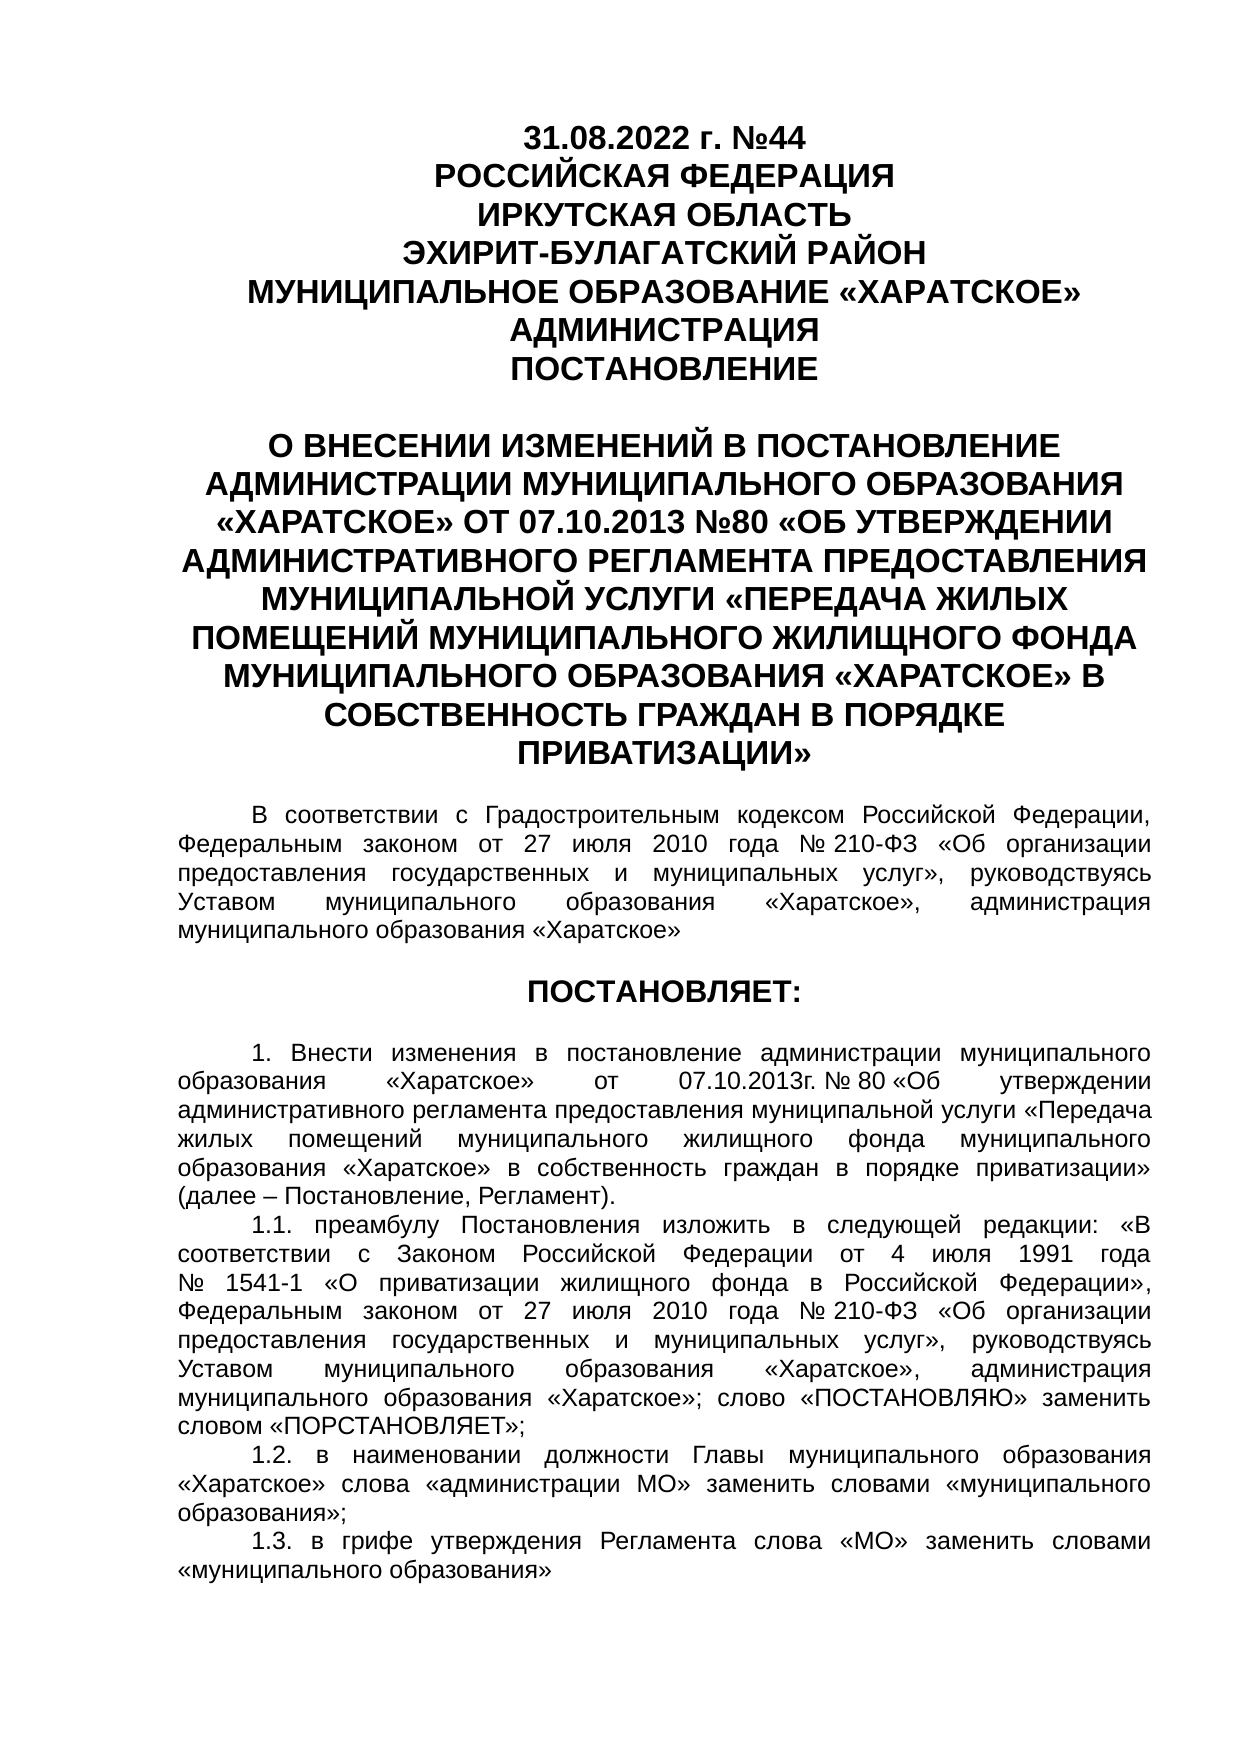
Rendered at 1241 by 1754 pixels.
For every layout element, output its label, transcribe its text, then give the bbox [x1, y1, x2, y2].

text 1.1. преамбулу Постановления изложить в следующей редакции: «В соответствии с Законом Российской Федерации от 4 июля 1991 года № 1541-1 «О приватизации жилищного фонда в Российской Федерации», Федеральным законом от 27 июля 2010 года № 210-ФЗ «Об организации предоставления государственных и муниципальных услуг», руководствуясь Уставом муниципального образования «Харатское», администрация муниципального образования «Харатское»; слово «ПОСТАНОВЛЯЮ» заменить словом «ПОРСТАНОВЛЯЕТ»; [177, 1210, 1152, 1440]
text ПОСТАНОВЛЯЕТ: [177, 973, 1152, 1009]
text 1.2. в наименовании должности Главы муниципального образования «Харатское» слова «администрации МО» заменить словами «муниципального образования»; [177, 1440, 1152, 1526]
text 1. Внести изменения в постановление администрации муниципального образования «Харатское» от 07.10.2013г. № 80 «Об утверждении административного регламента предоставления муниципальной услуги «Передача жилых помещений муниципального жилищного фонда муниципального образования «Харатское» в собственность граждан в порядке приватизации» (далее – Постановление, Регламент). [177, 1037, 1152, 1210]
text АДМИНИСТРАЦИЯ [177, 310, 1152, 349]
text ИРКУТСКАЯ ОБЛАСТЬ [177, 195, 1152, 233]
text 1.3. в грифе утверждения Регламента слова «МО» заменить словами «муниципального образования» [177, 1526, 1152, 1584]
text МУНИЦИПАЛЬНОЕ ОБРАЗОВАНИЕ «ХАРАТСКОЕ» [177, 272, 1152, 310]
text О ВНЕСЕНИИ ИЗМЕНЕНИЙ В ПОСТАНОВЛЕНИЕ АДМИНИСТРАЦИИ МУНИЦИПАЛЬНОГО ОБРАЗОВАНИЯ «ХАРАТСКОЕ» ОТ 07.10.2013 №80 «ОБ УТВЕРЖДЕНИИ АДМИНИСТРАТИВНОГО РЕГЛАМЕНТА ПРЕДОСТАВЛЕНИЯ МУНИЦИПАЛЬНОЙ УСЛУГИ «ПЕРЕДАЧА ЖИЛЫХ ПОМЕЩЕНИЙ МУНИЦИПАЛЬНОГО ЖИЛИЩНОГО ФОНДА МУНИЦИПАЛЬНОГО ОБРАЗОВАНИЯ «ХАРАТСКОЕ» В СОБСТВЕННОСТЬ ГРАЖДАН В ПОРЯДКЕ ПРИВАТИЗАЦИИ» [177, 426, 1152, 772]
text В соответствии с Градостроительным кодексом Российской Федерации, Федеральным законом от 27 июля 2010 года № 210-ФЗ «Об организации предоставления государственных и муниципальных услуг», руководствуясь Уставом муниципального образования «Харатское», администрация муниципального образования «Харатское» [177, 800, 1152, 944]
text ПОСТАНОВЛЕНИЕ [177, 349, 1152, 387]
text РОССИЙСКАЯ ФЕДЕРАЦИЯ [177, 157, 1152, 195]
text 31.08.2022 г. №44 [177, 118, 1152, 157]
text ЭХИРИТ-БУЛАГАТСКИЙ РАЙОН [177, 233, 1152, 272]
